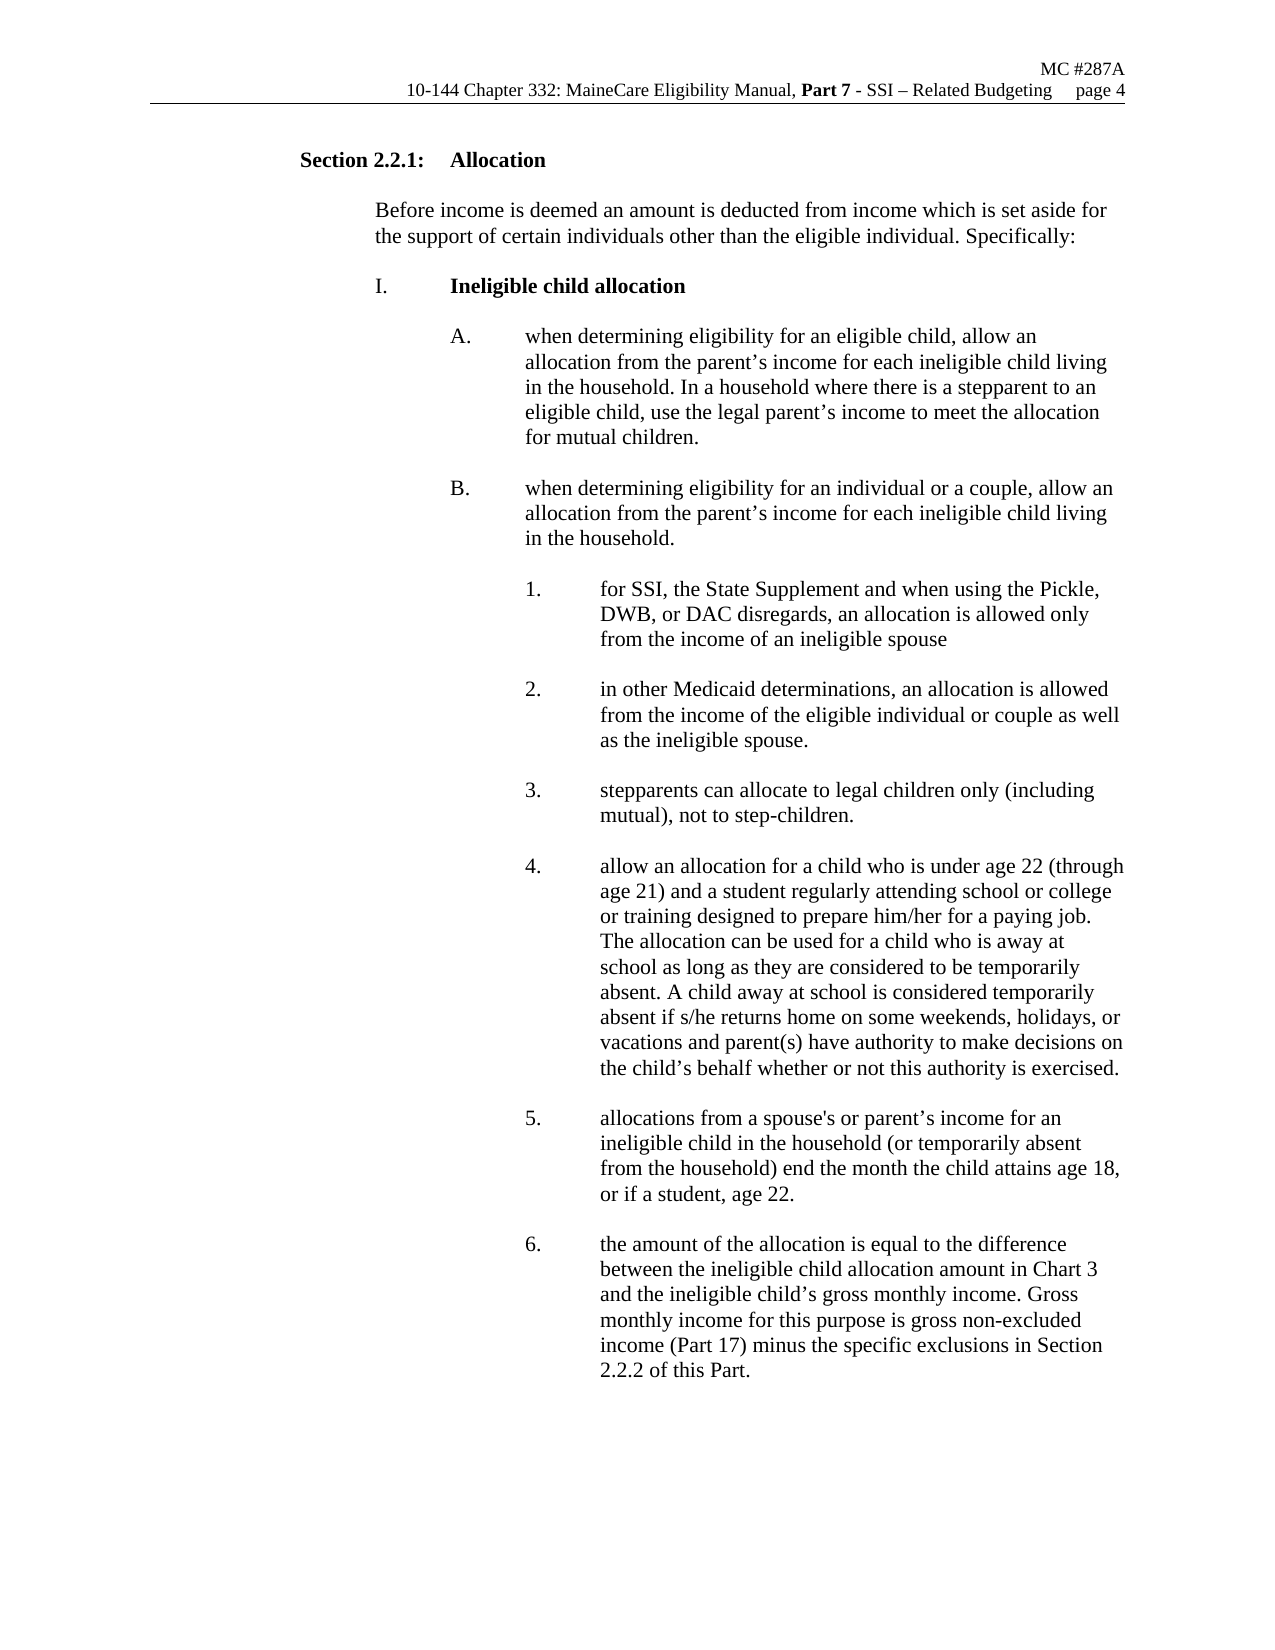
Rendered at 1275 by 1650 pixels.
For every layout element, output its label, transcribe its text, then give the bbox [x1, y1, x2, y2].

text 3. stepparents can allocate to legal children only (including mutual), not to step-children. [525, 777, 1125, 828]
text 2. in other Medicaid determinations, an allocation is allowed from the income of the eligible individual or couple as well as the ineligible spouse. [525, 676, 1125, 752]
text A. when determining eligibility for an eligible child, allow an allocation from the parent’s income for each ineligible child living in the household. In a household where there is a stepparent to an eligible child, use the legal parent’s income to meet the allocation for mutual children. [450, 323, 1125, 449]
text 1. for SSI, the State Supplement and when using the Pickle, DWB, or DAC disregards, an allocation is allowed only from the income of an ineligible spouse [525, 576, 1125, 651]
text Section 2.2.1: Allocation [300, 147, 1125, 172]
text 4. allow an allocation for a child who is under age 22 (through age 21) and a student regularly attending school or college or training designed to prepare him/her for a paying job. The allocation can be used for a child who is away at school as long as they are considered to be temporarily absent. A child away at school is considered temporarily absent if s/he returns home on some weekends, holidays, or vacations and parent(s) have authority to make decisions on the child’s behalf whether or not this authority is exercised. [525, 853, 1125, 1080]
text Before income is deemed an amount is deducted from income which is set aside for the support of certain individuals other than the eligible individual. Specifically: [375, 197, 1125, 248]
text B. when determining eligibility for an individual or a couple, allow an allocation from the parent’s income for each ineligible child living in the household. [450, 475, 1125, 550]
text I. Ineligible child allocation [375, 273, 1125, 298]
text 6. the amount of the allocation is equal to the difference between the ineligible child allocation amount in Chart 3 and the ineligible child’s gross monthly income. Gross monthly income for this purpose is gross non-excluded income (Part 17) minus the specific exclusions in Section 2.2.2 of this Part. [525, 1231, 1125, 1382]
text 5. allocations from a spouse's or parent’s income for an ineligible child in the household (or temporarily absent from the household) end the month the child attains age 18, or if a student, age 22. [525, 1105, 1125, 1206]
